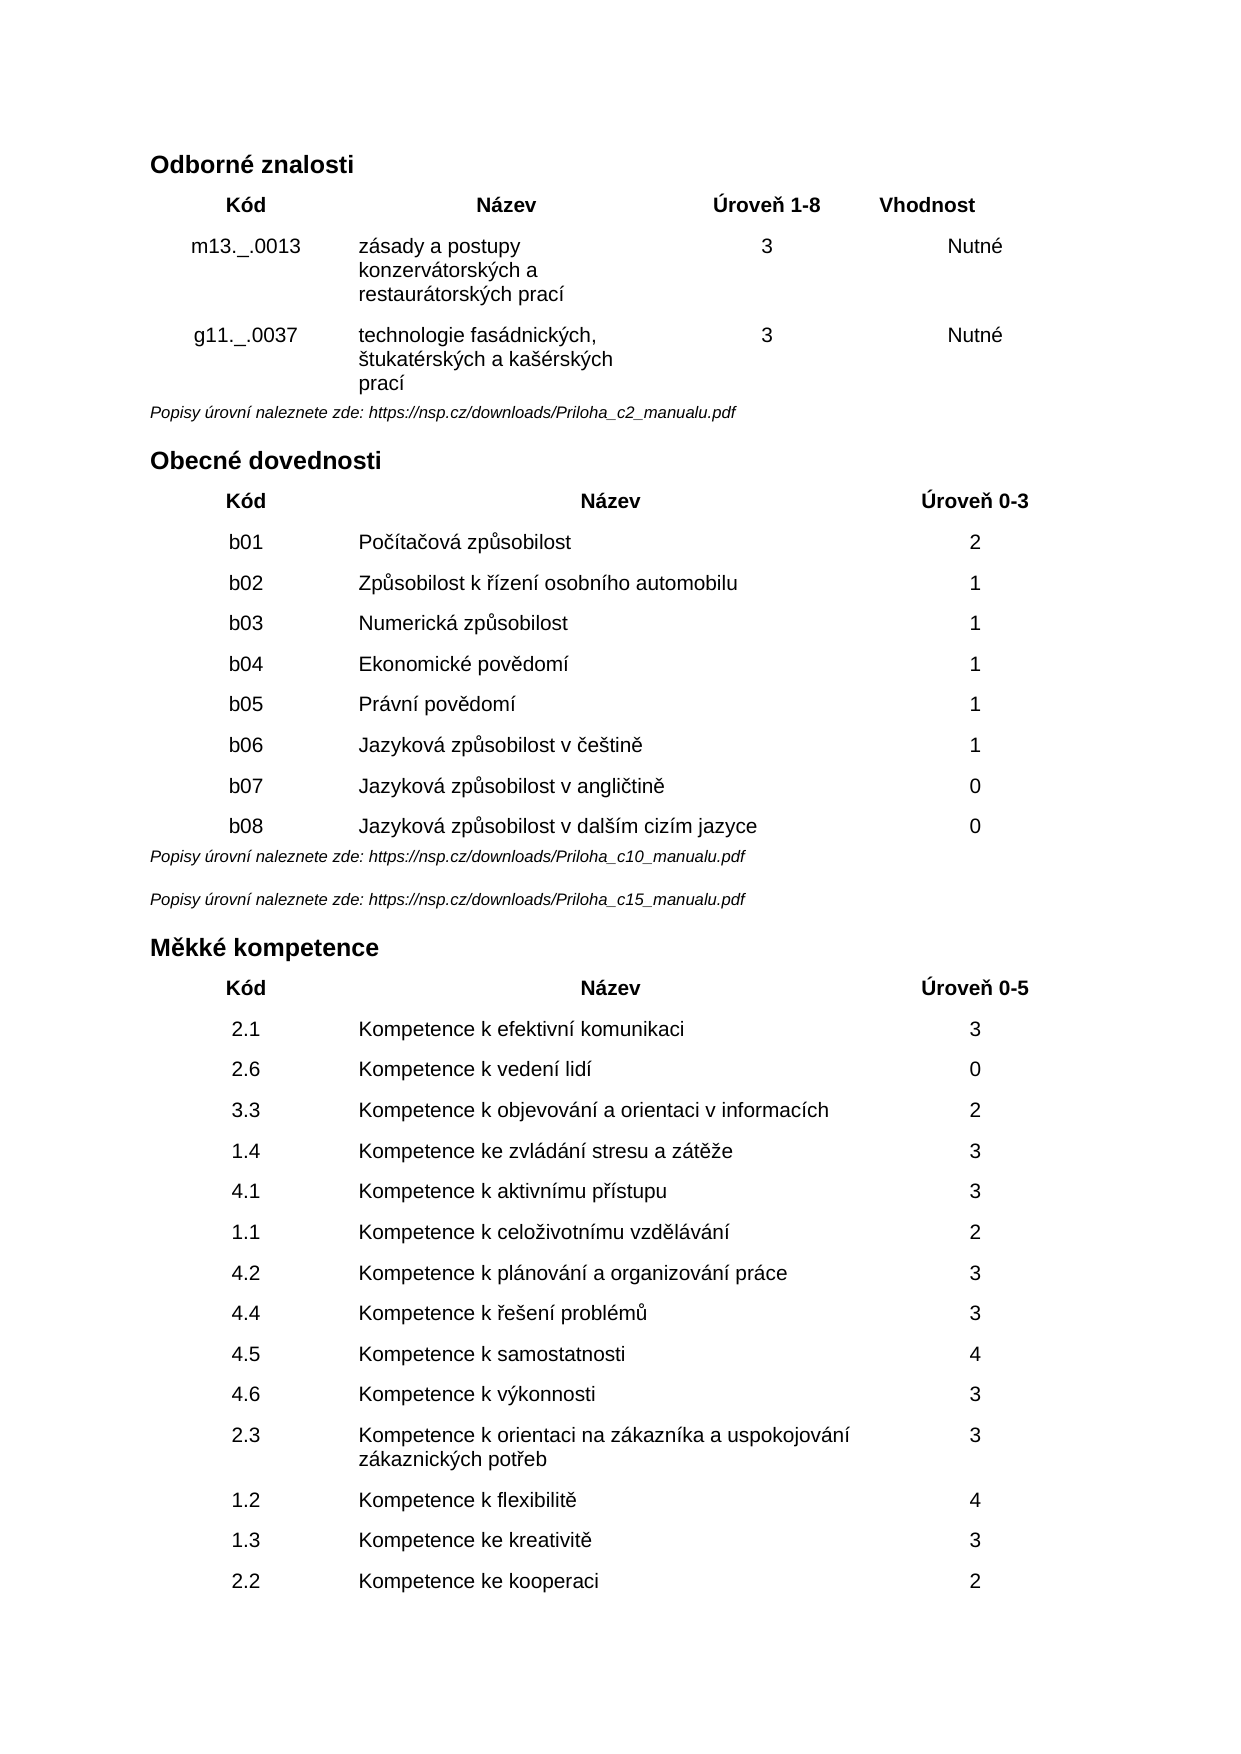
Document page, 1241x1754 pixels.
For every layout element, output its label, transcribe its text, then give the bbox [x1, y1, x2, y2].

text Popisy úrovní naleznete zde: https://nsp.cz/downloads/Priloha_c2_manualu.pdf [150, 403, 1090, 422]
table_cell 1 [871, 684, 1079, 724]
table_cell zásady a postupy konzervátorských a restaurátorských prací [350, 226, 662, 314]
table_header Název [350, 185, 662, 226]
table_cell Právní povědomí [350, 684, 871, 724]
table_cell 4 [871, 1333, 1079, 1374]
table_cell m13._.0013 [142, 226, 350, 314]
table_cell 2 [871, 1211, 1079, 1252]
table_cell 2 [871, 521, 1079, 562]
table_cell 3 [871, 1008, 1079, 1049]
table_cell 3 [871, 1293, 1079, 1333]
table_cell b03 [142, 603, 350, 643]
table_cell Kompetence k flexibilitě [350, 1479, 871, 1520]
table_header Název [350, 481, 871, 521]
table_header Kód [142, 185, 350, 226]
table_cell 2.2 [142, 1560, 350, 1601]
table_cell b06 [142, 725, 350, 765]
table_cell 3 [663, 314, 871, 403]
table_cell 3 [871, 1520, 1079, 1560]
table_cell g11._.0037 [142, 314, 350, 403]
table_cell 1.3 [142, 1520, 350, 1560]
table_cell Kompetence k řešení problémů [350, 1293, 871, 1333]
table_cell Nutné [871, 226, 1079, 314]
table_cell 1.2 [142, 1479, 350, 1520]
table_cell 2.6 [142, 1049, 350, 1089]
table_cell 2.1 [142, 1008, 350, 1049]
table_cell Jazyková způsobilost v dalším cizím jazyce [350, 806, 871, 846]
table_cell 0 [871, 1049, 1079, 1089]
table_cell 4.4 [142, 1293, 350, 1333]
table_header Úroveň 1-8 [663, 185, 871, 226]
table_cell 0 [871, 806, 1079, 846]
table_cell 1.4 [142, 1130, 350, 1171]
table_cell 3 [871, 1415, 1079, 1479]
table_cell Nutné [871, 314, 1079, 403]
table_cell b05 [142, 684, 350, 724]
table_cell b07 [142, 765, 350, 806]
table_cell b01 [142, 521, 350, 562]
table_cell 3.3 [142, 1090, 350, 1130]
table_cell technologie fasádnických, štukatérských a kašérských prací [350, 314, 662, 403]
table_cell Jazyková způsobilost v angličtině [350, 765, 871, 806]
table_cell 4.2 [142, 1252, 350, 1293]
table_cell b04 [142, 643, 350, 684]
subtitle Obecné dovednosti [150, 446, 1090, 474]
table_cell 3 [871, 1130, 1079, 1171]
subtitle Měkké kompetence [150, 933, 1090, 961]
table_cell Kompetence k vedení lidí [350, 1049, 871, 1089]
table_cell Kompetence ke zvládání stresu a zátěže [350, 1130, 871, 1171]
table_cell 4 [871, 1479, 1079, 1520]
table_cell 4.5 [142, 1333, 350, 1374]
table_cell b02 [142, 562, 350, 603]
table_cell 0 [871, 765, 1079, 806]
table_cell 2 [871, 1090, 1079, 1130]
table_header Úroveň 0-3 [871, 481, 1079, 521]
table_cell Kompetence k aktivnímu přístupu [350, 1171, 871, 1211]
table_cell 3 [663, 226, 871, 314]
table_cell Kompetence ke kooperaci [350, 1560, 871, 1601]
table_cell Způsobilost k řízení osobního automobilu [350, 562, 871, 603]
subtitle Odborné znalosti [150, 150, 1090, 179]
table_cell Kompetence ke kreativitě [350, 1520, 871, 1560]
table_header Kód [142, 968, 350, 1008]
table_cell 3 [871, 1374, 1079, 1414]
table_cell Kompetence k efektivní komunikaci [350, 1008, 871, 1049]
table_cell 1 [871, 725, 1079, 765]
table_cell 1.1 [142, 1211, 350, 1252]
table_cell 1 [871, 603, 1079, 643]
table_cell Kompetence k celoživotnímu vzdělávání [350, 1211, 871, 1252]
table_header Úroveň 0-5 [871, 968, 1079, 1008]
table_header Vhodnost [871, 185, 1079, 226]
table_cell Kompetence k objevování a orientaci v informacích [350, 1090, 871, 1130]
table_cell 4.1 [142, 1171, 350, 1211]
table_cell Jazyková způsobilost v češtině [350, 725, 871, 765]
table_cell Kompetence k plánování a organizování práce [350, 1252, 871, 1293]
table_header Název [350, 968, 871, 1008]
table_header Kód [142, 481, 350, 521]
table_cell Kompetence k výkonnosti [350, 1374, 871, 1414]
text Popisy úrovní naleznete zde: https://nsp.cz/downloads/Priloha_c15_manualu.pdf [150, 889, 1090, 909]
table_cell 2.3 [142, 1415, 350, 1479]
text Popisy úrovní naleznete zde: https://nsp.cz/downloads/Priloha_c10_manualu.pdf [150, 846, 1090, 866]
table_cell 3 [871, 1171, 1079, 1211]
table_cell 3 [871, 1252, 1079, 1293]
table_cell 1 [871, 643, 1079, 684]
table_cell Numerická způsobilost [350, 603, 871, 643]
table_cell Počítačová způsobilost [350, 521, 871, 562]
table_cell b08 [142, 806, 350, 846]
table_cell Kompetence k samostatnosti [350, 1333, 871, 1374]
table_cell 1 [871, 562, 1079, 603]
table_cell 2 [871, 1560, 1079, 1601]
table_cell Kompetence k orientaci na zákazníka a uspokojování zákaznických potřeb [350, 1415, 871, 1479]
table_cell Ekonomické povědomí [350, 643, 871, 684]
table_cell 4.6 [142, 1374, 350, 1414]
